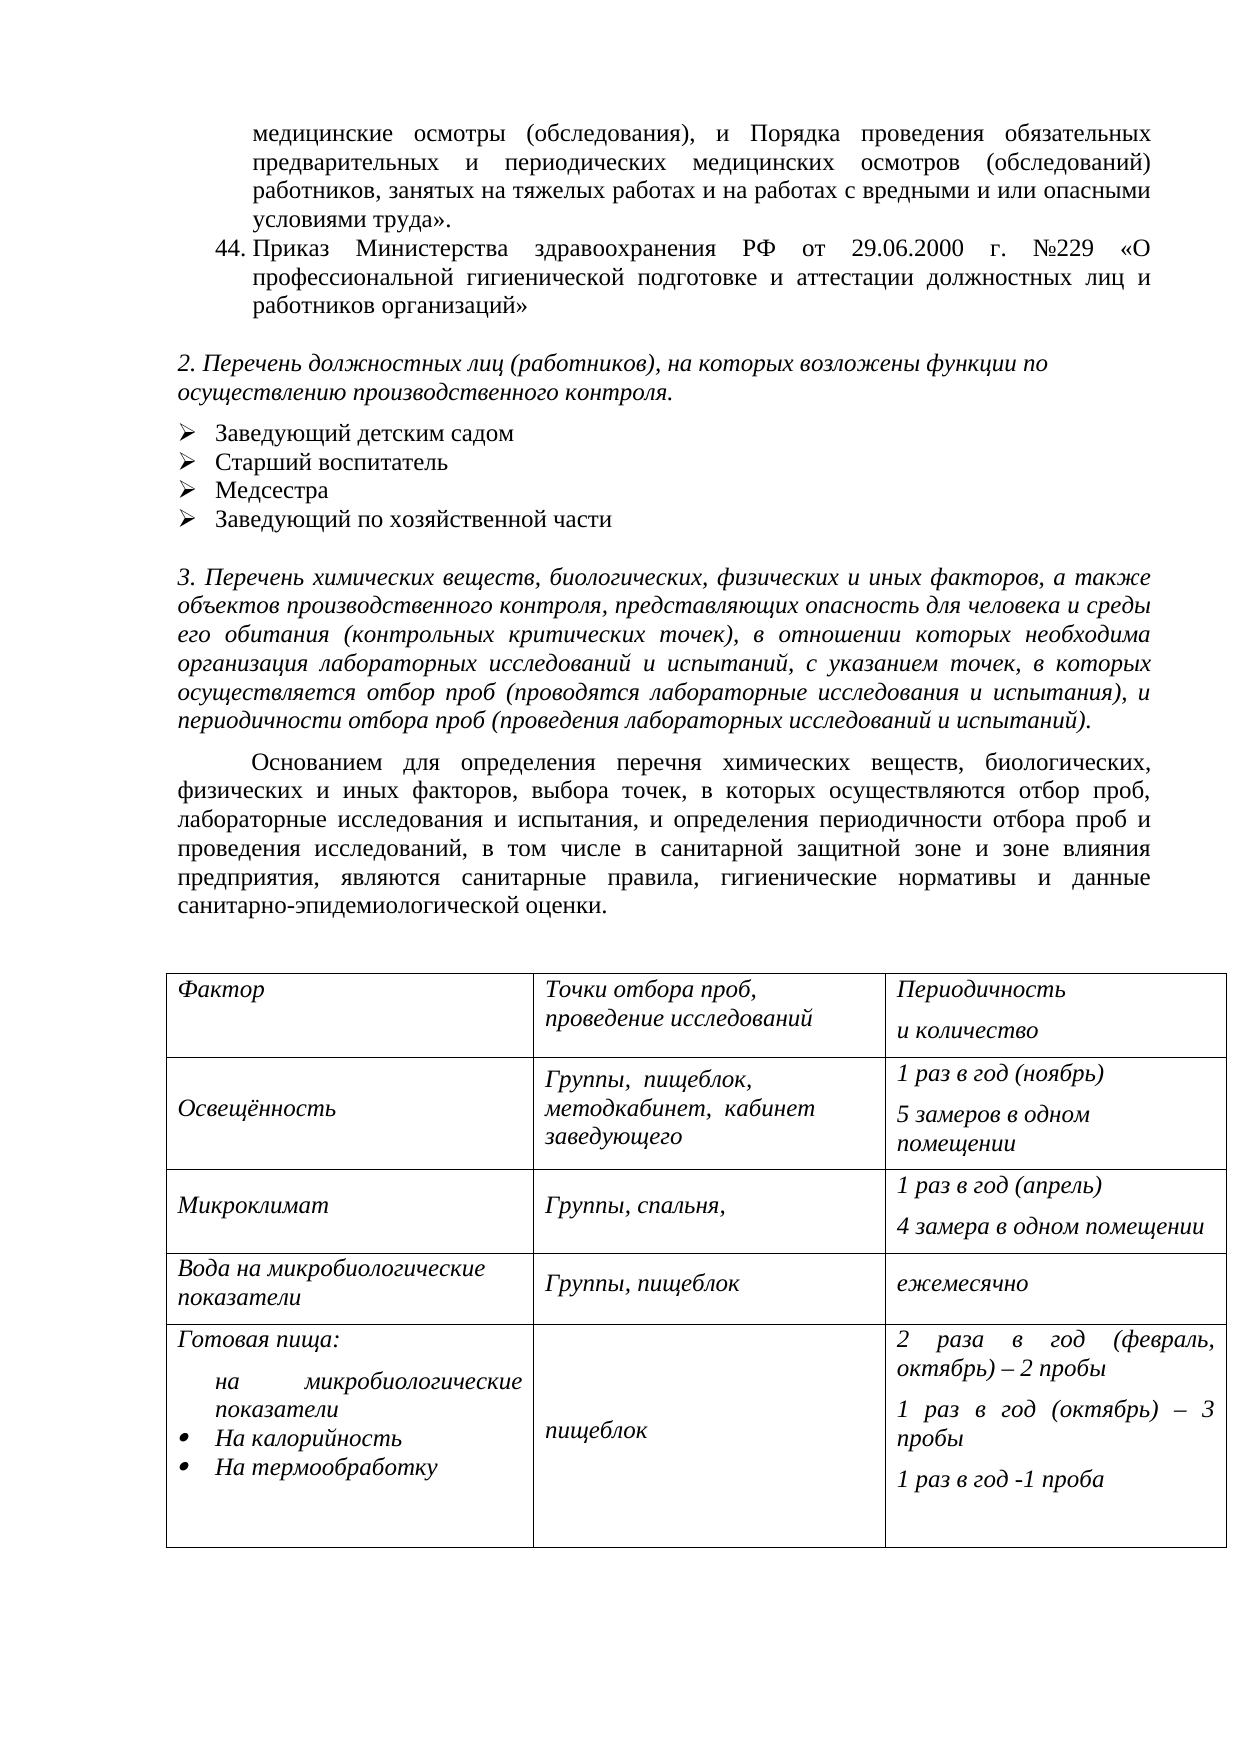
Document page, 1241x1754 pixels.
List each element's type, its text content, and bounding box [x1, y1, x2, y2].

table_cell Группы, спальня, [534, 1170, 885, 1252]
text 3. Перечень химических веществ, биологических, физических и иных факторов, а также объектов производственного контроля, представляющих опасность для человека и среды его обитания (контрольных критических точек), в отношении которых необходима организация лабораторных исследований и испытаний, с указанием точек, в которых осуществляется отбор проб (проводятся лабораторные исследования и испытания), и периодичности отбора проб (проведения лабораторных исследований и испытаний). [177, 562, 1152, 734]
text 2. Перечень должностных лиц (работников), на которых возложены функции по осуществлению производственного контроля. [177, 348, 1152, 406]
table_cell пищеблок [534, 1325, 885, 1547]
table_header Фактор [167, 974, 533, 1057]
table_header Точки отбора проб, проведение исследований [534, 974, 885, 1057]
table_cell 1 раз в год (апрель) 4 замера в одном помещении [886, 1170, 1226, 1252]
list Приказ Министерства здравоохранения РФ от 29.06.2000 г. №229 «О профессиональной гигиенической подготовке и аттестации должностных лиц и работников организаций» [215, 233, 1152, 319]
list Старший воспитатель [177, 447, 1152, 476]
table_header Периодичность и количество [886, 974, 1226, 1057]
list Заведующий по хозяйственной части [177, 504, 1152, 533]
table_cell 2 раза в год (февраль, октябрь) – 2 пробы 1 раз в год (октябрь) – 3 пробы 1 раз в год -1 проба [886, 1325, 1226, 1547]
table_cell ежемесячно [886, 1254, 1226, 1323]
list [215, 118, 1152, 233]
table_cell Вода на микробиологические показатели [167, 1254, 533, 1323]
list Медсестра [177, 476, 1152, 504]
text Основанием для определения перечня химических веществ, биологических, физических и иных факторов, выбора точек, в которых осуществляются отбор проб, лабораторные исследования и испытания, и определения периодичности отбора проб и проведения исследований, в том числе в санитарной защитной зоне и зоне влияния предприятия, являются санитарные правила, гигиенические нормативы и данные санитарно-эпидемиологической оценки. [177, 747, 1152, 919]
table_cell Группы, пищеблок, методкабинет, кабинет заведующего [534, 1058, 885, 1169]
table_cell Освещённость [167, 1058, 533, 1169]
table_cell Группы, пищеблок [534, 1254, 885, 1323]
list Заведующий детским садом [177, 418, 1152, 447]
table_cell Микроклимат [167, 1170, 533, 1252]
table_cell Готовая пища: на микробиологические показатели На калорийность На термообработку [167, 1325, 533, 1547]
table_cell 1 раз в год (ноябрь) 5 замеров в одном помещении [886, 1058, 1226, 1169]
